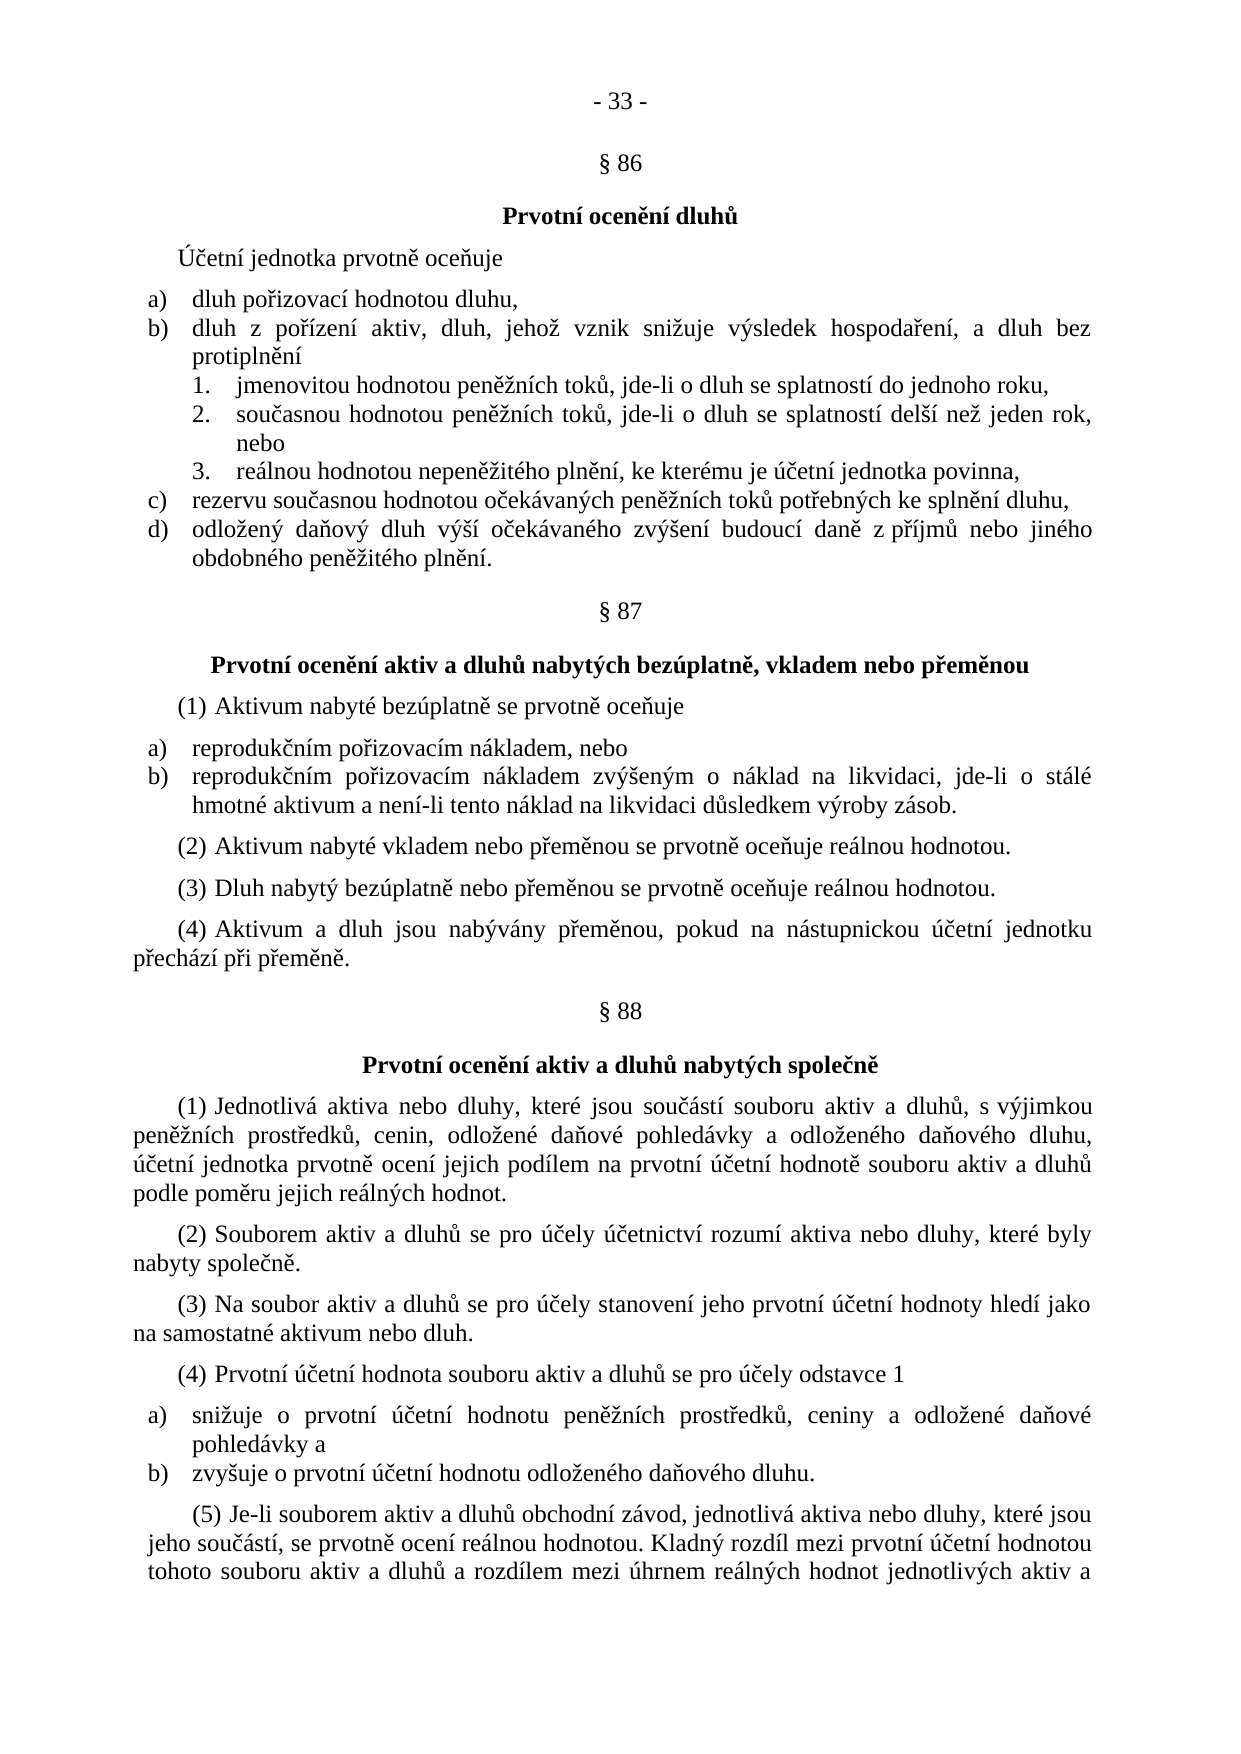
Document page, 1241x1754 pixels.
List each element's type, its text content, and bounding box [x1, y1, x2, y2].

text dluh pořizovací hodnotou dluhu, [148, 284, 1093, 313]
text Prvotní ocenění aktiv a dluhů nabytých bezúplatně, vkladem nebo přeměnou [148, 650, 1093, 679]
text reprodukčním pořizovacím nákladem, nebo [148, 733, 1093, 761]
text zvyšuje o prvotní účetní hodnotu odloženého daňového dluhu. [148, 1458, 1093, 1486]
text Aktivum nabyté vkladem nebo přeměnou se prvotně oceňuje reálnou hodnotou. [133, 831, 1093, 860]
text současnou hodnotou peněžních toků, jde-li o dluh se splatností delší než jeden rok, nebo [192, 399, 1093, 456]
text reálnou hodnotou nepeněžitého plnění, ke kterému je účetní jednotka povinna, [192, 456, 1093, 485]
text reprodukčním pořizovacím nákladem zvýšeným o náklad na likvidaci, jde-li o stálé hmotné aktivum a není-li tento náklad na likvidaci důsledkem výroby zásob. [148, 761, 1093, 819]
text Jednotlivá aktiva nebo dluhy, které jsou součástí souboru aktiv a dluhů, s výjimkou peněžních prostředků, cenin, odložené daňové pohledávky a odloženého daňového dluhu, účetní jednotka prvotně ocení jejich podílem na prvotní účetní hodnotě souboru aktiv a dluhů podle poměru jejich reálných hodnot. [133, 1091, 1093, 1206]
text Prvotní ocenění dluhů [148, 201, 1093, 230]
text snižuje o prvotní účetní hodnotu peněžních prostředků, ceniny a odložené daňové pohledávky a [148, 1400, 1093, 1458]
text Dluh nabytý bezúplatně nebo přeměnou se prvotně oceňuje reálnou hodnotou. [133, 873, 1093, 901]
text Na soubor aktiv a dluhů se pro účely stanovení jeho prvotní účetní hodnoty hledí jako na samostatné aktivum nebo dluh. [133, 1289, 1093, 1346]
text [148, 1499, 1093, 1585]
text rezervu současnou hodnotou očekávaných peněžních toků potřebných ke splnění dluhu, [148, 485, 1093, 514]
text Prvotní účetní hodnota souboru aktiv a dluhů se pro účely odstavce 1 [133, 1359, 1093, 1388]
text § 86 [148, 148, 1093, 176]
text Aktivum a dluh jsou nabývány přeměnou, pokud na nástupnickou účetní jednotku přechází při přeměně. [133, 914, 1093, 971]
text odložený daňový dluh výší očekávaného zvýšení budoucí daně z příjmů nebo jiného obdobného peněžitého plnění. [148, 514, 1093, 571]
list Účetní jednotka prvotně oceňuje [177, 243, 1093, 271]
text Souborem aktiv a dluhů se pro účely účetnictví rozumí aktiva nebo dluhy, které byly nabyty společně. [133, 1219, 1093, 1276]
text jmenovitou hodnotou peněžních toků, jde-li o dluh se splatností do jednoho roku, [192, 370, 1093, 399]
text Prvotní ocenění aktiv a dluhů nabytých společně [148, 1050, 1093, 1079]
text Aktivum nabyté bezúplatně se prvotně oceňuje [133, 691, 1093, 720]
text § 88 [148, 996, 1093, 1025]
text dluh z pořízení aktiv, dluh, jehož vznik snižuje výsledek hospodaření, a dluh bez protiplnění [148, 313, 1093, 370]
text § 87 [148, 596, 1093, 625]
